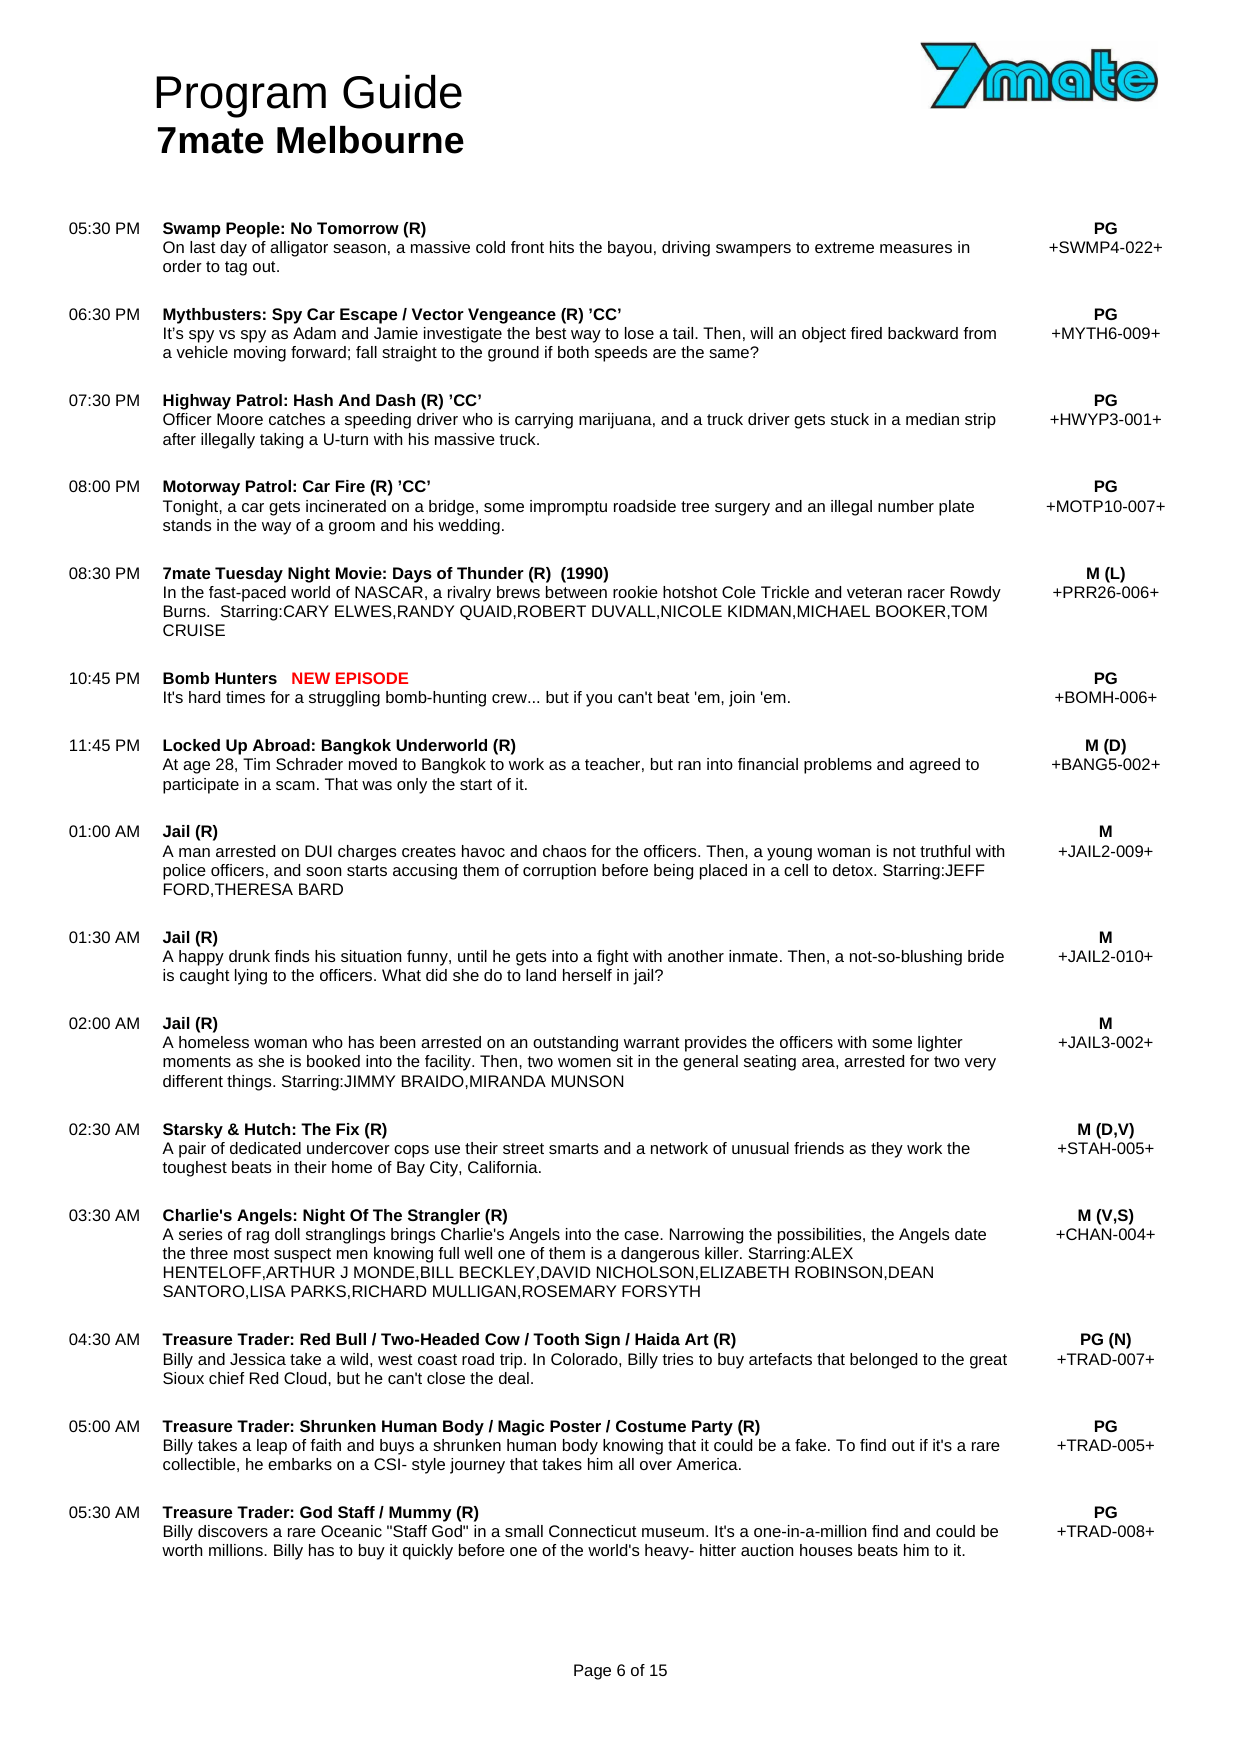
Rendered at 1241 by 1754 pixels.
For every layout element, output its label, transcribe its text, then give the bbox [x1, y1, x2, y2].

table_header PG +TRAD-008+ [1022, 1503, 1189, 1560]
table_header PG +BOMH-006+ [1022, 669, 1189, 707]
table_header Motorway Patrol: Car Fire (R) ’CC’ Tonight, a car gets incinerated on a bridge, some impromptu roadside tree surgery and an illegal number plate stands in the way of a groom and his wedding. [151, 477, 1022, 535]
table_header 07:30 PM [51, 391, 151, 448]
table_header Starsky & Hutch: The Fix (R) A pair of dedicated undercover cops use their street smarts and a network of unusual friends as they work the toughest beats in their home of Bay City, California. [151, 1119, 1022, 1177]
table_header 02:00 AM [51, 1014, 151, 1091]
table_header 03:30 AM [51, 1206, 151, 1301]
picture [920, 41, 1159, 109]
table_header Bomb Hunters NEW EPISODE It's hard times for a struggling bomb-hunting crew... but if you can't beat 'em, join 'em. [151, 669, 1022, 707]
table_header PG +SWMP4-022+ [1022, 219, 1189, 276]
table_header M +JAIL3-002+ [1022, 1014, 1189, 1091]
table_header M (D) +BANG5-002+ [1022, 736, 1189, 793]
table_header Treasure Trader: God Staff / Mummy (R) Billy discovers a rare Oceanic "Staff God" in a small Connecticut museum. It's a one-in-a-million find and could be worth millions. Billy has to buy it quickly before one of the world's heavy- hitter auction houses beats him to it. [151, 1503, 1022, 1560]
table_header 02:30 AM [51, 1119, 151, 1177]
table_header Jail (R) A happy drunk finds his situation funny, until he gets into a fight with another inmate. Then, a not-so-blushing bride is caught lying to the officers. What did she do to land herself in jail? [151, 928, 1022, 985]
table_header PG +TRAD-005+ [1022, 1416, 1189, 1474]
table_header 06:30 PM [51, 305, 151, 362]
table_header M (L) +PRR26-006+ [1022, 564, 1189, 640]
table_header 11:45 PM [51, 736, 151, 793]
table_header Mythbusters: Spy Car Escape / Vector Vengeance (R) ’CC’ It’s spy vs spy as Adam and Jamie investigate the best way to lose a tail. Then, will an object fired backward from a vehicle moving forward; fall straight to the ground if both speeds are the same? [151, 305, 1022, 362]
table_header Charlie's Angels: Night Of The Strangler (R) A series of rag doll stranglings brings Charlie's Angels into the case. Narrowing the possibilities, the Angels date the three most suspect men knowing full well one of them is a dangerous killer. Starring:ALEX HENTELOFF,ARTHUR J MONDE,BILL BECKLEY,DAVID NICHOLSON,ELIZABETH ROBINSON,DEAN SANTORO,LISA PARKS,RICHARD MULLIGAN,ROSEMARY FORSYTH [151, 1206, 1022, 1301]
table_header Jail (R) A homeless woman who has been arrested on an outstanding warrant provides the officers with some lighter moments as she is booked into the facility. Then, two women sit in the general seating area, arrested for two very different things. Starring:JIMMY BRAIDO,MIRANDA MUNSON [151, 1014, 1022, 1091]
table_header M +JAIL2-010+ [1022, 928, 1189, 985]
table_header Locked Up Abroad: Bangkok Underworld (R) At age 28, Tim Schrader moved to Bangkok to work as a teacher, but ran into financial problems and agreed to participate in a scam. That was only the start of it. [151, 736, 1022, 793]
table_header Treasure Trader: Red Bull / Two-Headed Cow / Tooth Sign / Haida Art (R) Billy and Jessica take a wild, west coast road trip. In Colorado, Billy tries to buy artefacts that belonged to the great Sioux chief Red Cloud, but he can't close the deal. [151, 1330, 1022, 1388]
table_header 01:00 AM [51, 822, 151, 899]
table_header M +JAIL2-009+ [1022, 822, 1189, 899]
table_header Treasure Trader: Shrunken Human Body / Magic Poster / Costume Party (R) Billy takes a leap of faith and buys a shrunken human body knowing that it could be a fake. To find out if it's a rare collectible, he embarks on a CSI- style journey that takes him all over America. [151, 1416, 1022, 1474]
table_header Jail (R) A man arrested on DUI charges creates havoc and chaos for the officers. Then, a young woman is not truthful with police officers, and soon starts accusing them of corruption before being placed in a cell to detox. Starring:JEFF FORD,THERESA BARD [151, 822, 1022, 899]
table_header 01:30 AM [51, 928, 151, 985]
table_header 08:00 PM [51, 477, 151, 535]
table_header PG (N) +TRAD-007+ [1022, 1330, 1189, 1388]
table_header PG +MOTP10-007+ [1022, 477, 1189, 535]
table_header 7mate Tuesday Night Movie: Days of Thunder (R) (1990) In the fast-paced world of NASCAR, a rivalry brews between rookie hotshot Cole Trickle and veteran racer Rowdy Burns. Starring:CARY ELWES,RANDY QUAID,ROBERT DUVALL,NICOLE KIDMAN,MICHAEL BOOKER,TOM CRUISE [151, 564, 1022, 640]
table_header 10:45 PM [51, 669, 151, 707]
table_header M (V,S) +CHAN-004+ [1022, 1206, 1189, 1301]
table_header 04:30 AM [51, 1330, 151, 1388]
table_header 05:30 PM [51, 219, 151, 276]
table_header 08:30 PM [51, 564, 151, 640]
table_header 05:30 AM [51, 1503, 151, 1560]
table_header Highway Patrol: Hash And Dash (R) ’CC’ Officer Moore catches a speeding driver who is carrying marijuana, and a truck driver gets stuck in a median strip after illegally taking a U-turn with his massive truck. [151, 391, 1022, 448]
table_header Swamp People: No Tomorrow (R) On last day of alligator season, a massive cold front hits the bayou, driving swampers to extreme measures in order to tag out. [151, 219, 1022, 276]
table_header M (D,V) +STAH-005+ [1022, 1119, 1189, 1177]
table_header PG +MYTH6-009+ [1022, 305, 1189, 362]
table_header PG +HWYP3-001+ [1022, 391, 1189, 448]
table_header 05:00 AM [51, 1416, 151, 1474]
